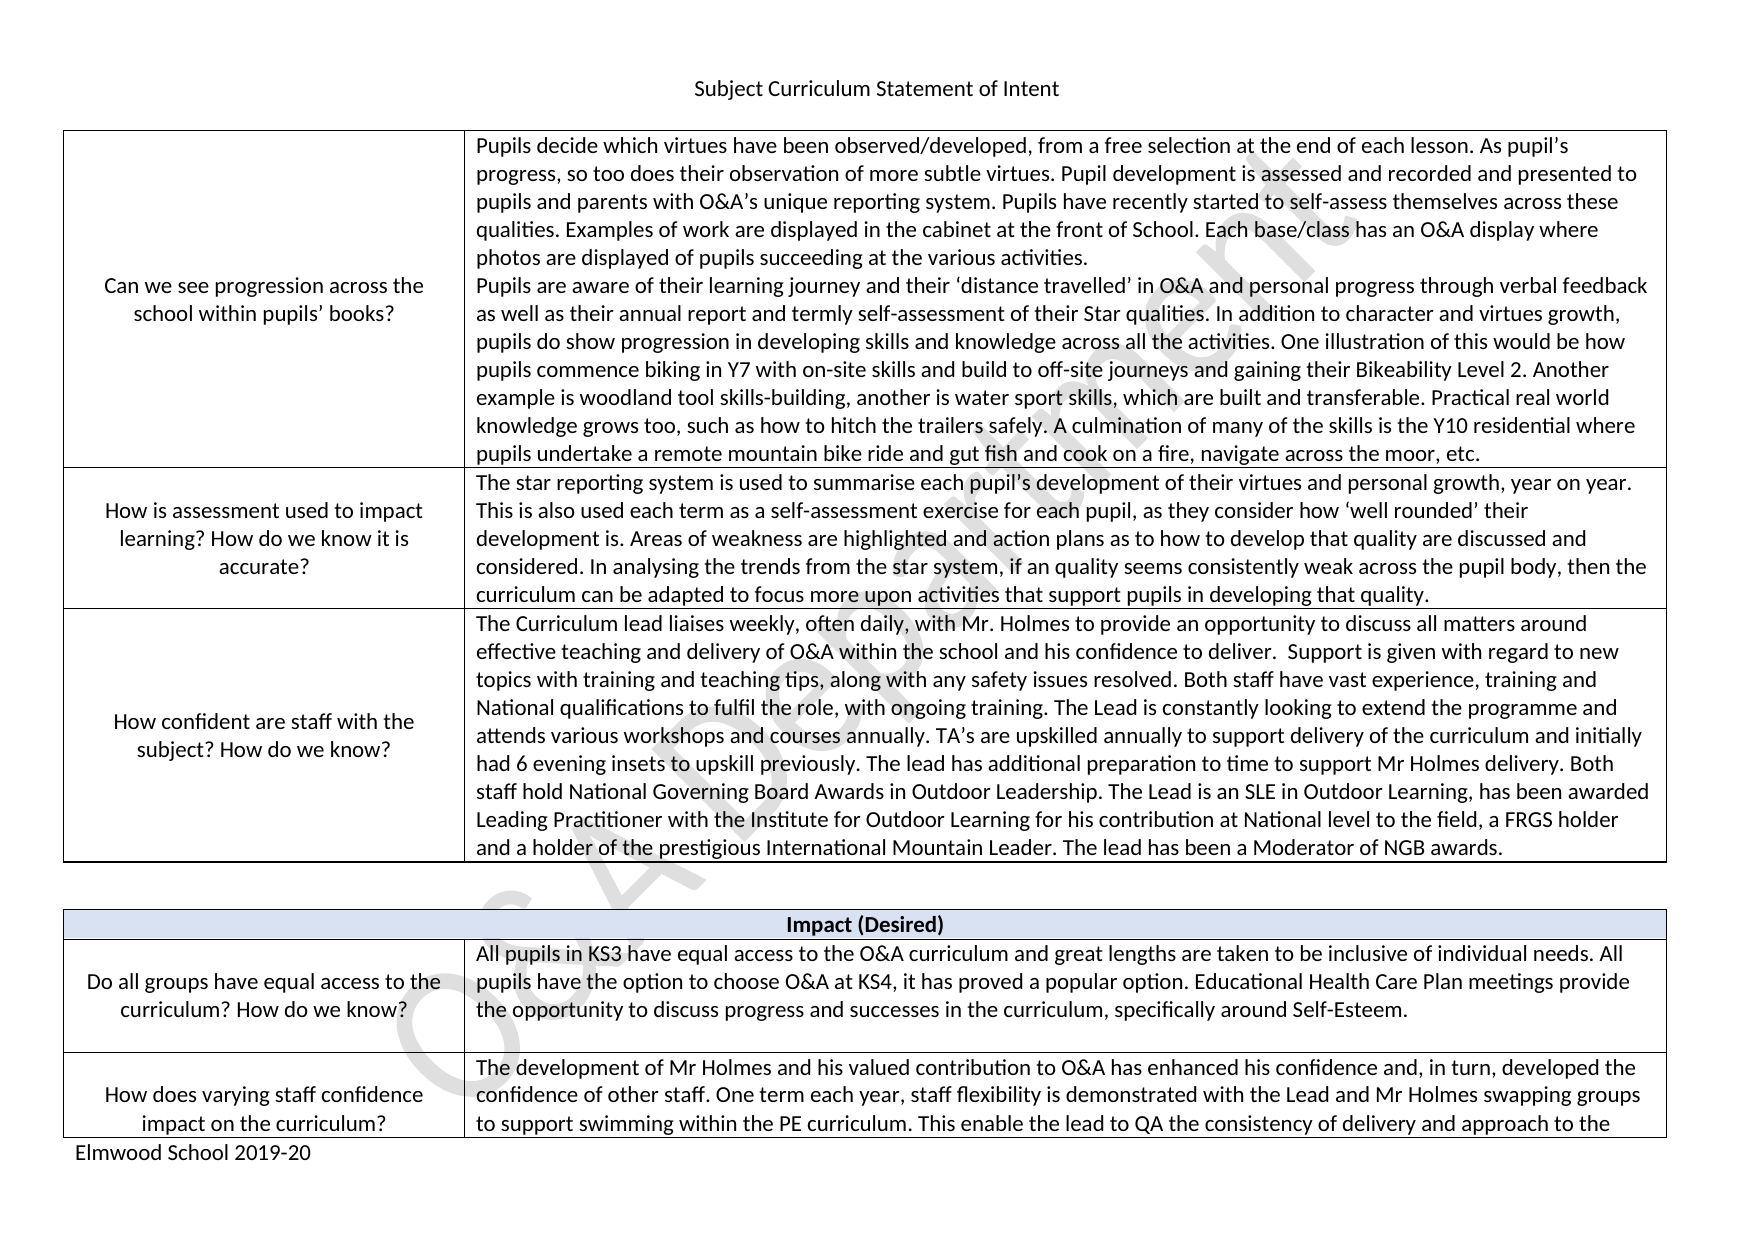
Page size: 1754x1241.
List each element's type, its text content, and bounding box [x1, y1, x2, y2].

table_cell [465, 1053, 1666, 1137]
table_header Impact (Desired) [64, 910, 1666, 938]
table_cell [64, 1053, 464, 1137]
table_cell How is assessment used to impact learning? How do we know it is accurate? [64, 468, 464, 608]
table_cell The star reporting system is used to summarise each pupil’s development of their virtues and personal growth, year on year. This is also used each term as a self-assessment exercise for each pupil, as they consider how ‘well rounded’ their development is. Areas of weakness are highlighted and action plans as to how to develop that quality are discussed and considered. In analysing the trends from the star system, if an quality seems consistently weak across the pupil body, then the curriculum can be adapted to focus more upon activities that support pupils in developing that quality. [465, 468, 1666, 608]
table_cell The Curriculum lead liaises weekly, often daily, with Mr. Holmes to provide an opportunity to discuss all matters around effective teaching and delivery of O&A within the school and his confidence to deliver. Support is given with regard to new topics with training and teaching tips, along with any safety issues resolved. Both staff have vast experience, training and National qualifications to fulfil the role, with ongoing training. The Lead is constantly looking to extend the programme and attends various workshops and courses annually. TA’s are upskilled annually to support delivery of the curriculum and initially had 6 evening insets to upskill previously. The lead has additional preparation to time to support Mr Holmes delivery. Both staff hold National Governing Board Awards in Outdoor Leadership. The Lead is an SLE in Outdoor Learning, has been awarded Leading Practitioner with the Institute for Outdoor Learning for his contribution at National level to the field, a FRGS holder and a holder of the prestigious International Mountain Leader. The lead has been a Moderator of NGB awards. [465, 609, 1666, 861]
table_cell Do all groups have equal access to the curriculum? How do we know? [64, 940, 464, 1052]
table_cell All pupils in KS3 have equal access to the O&A curriculum and great lengths are taken to be inclusive of individual needs. All pupils have the option to choose O&A at KS4, it has proved a popular option. Educational Health Care Plan meetings provide the opportunity to discuss progress and successes in the curriculum, specifically around Self-Esteem. [465, 940, 1666, 1052]
table_cell Pupils decide which virtues have been observed/developed, from a free selection at the end of each lesson. As pupil’s progress, so too does their observation of more subtle virtues. Pupil development is assessed and recorded and presented to pupils and parents with O&A’s unique reporting system. Pupils have recently started to self-assess themselves across these qualities. Examples of work are displayed in the cabinet at the front of School. Each base/class has an O&A display where photos are displayed of pupils succeeding at the various activities. Pupils are aware of their learning journey and their ‘distance travelled’ in O&A and personal progress through verbal feedback as well as their annual report and termly self-assessment of their Star qualities. In addition to character and virtues growth, pupils do show progression in developing skills and knowledge across all the activities. One illustration of this would be how pupils commence biking in Y7 with on-site skills and build to off-site journeys and gaining their Bikeability Level 2. Another example is woodland tool skills-building, another is water sport skills, which are built and transferable. Practical real world knowledge grows too, such as how to hitch the trailers safely. A culmination of many of the skills is the Y10 residential where pupils undertake a remote mountain bike ride and gut fish and cook on a fire, navigate across the moor, etc. [465, 131, 1666, 467]
table_cell How confident are staff with the subject? How do we know? [64, 609, 464, 861]
table_cell Can we see progression across the school within pupils’ books? [64, 131, 464, 467]
